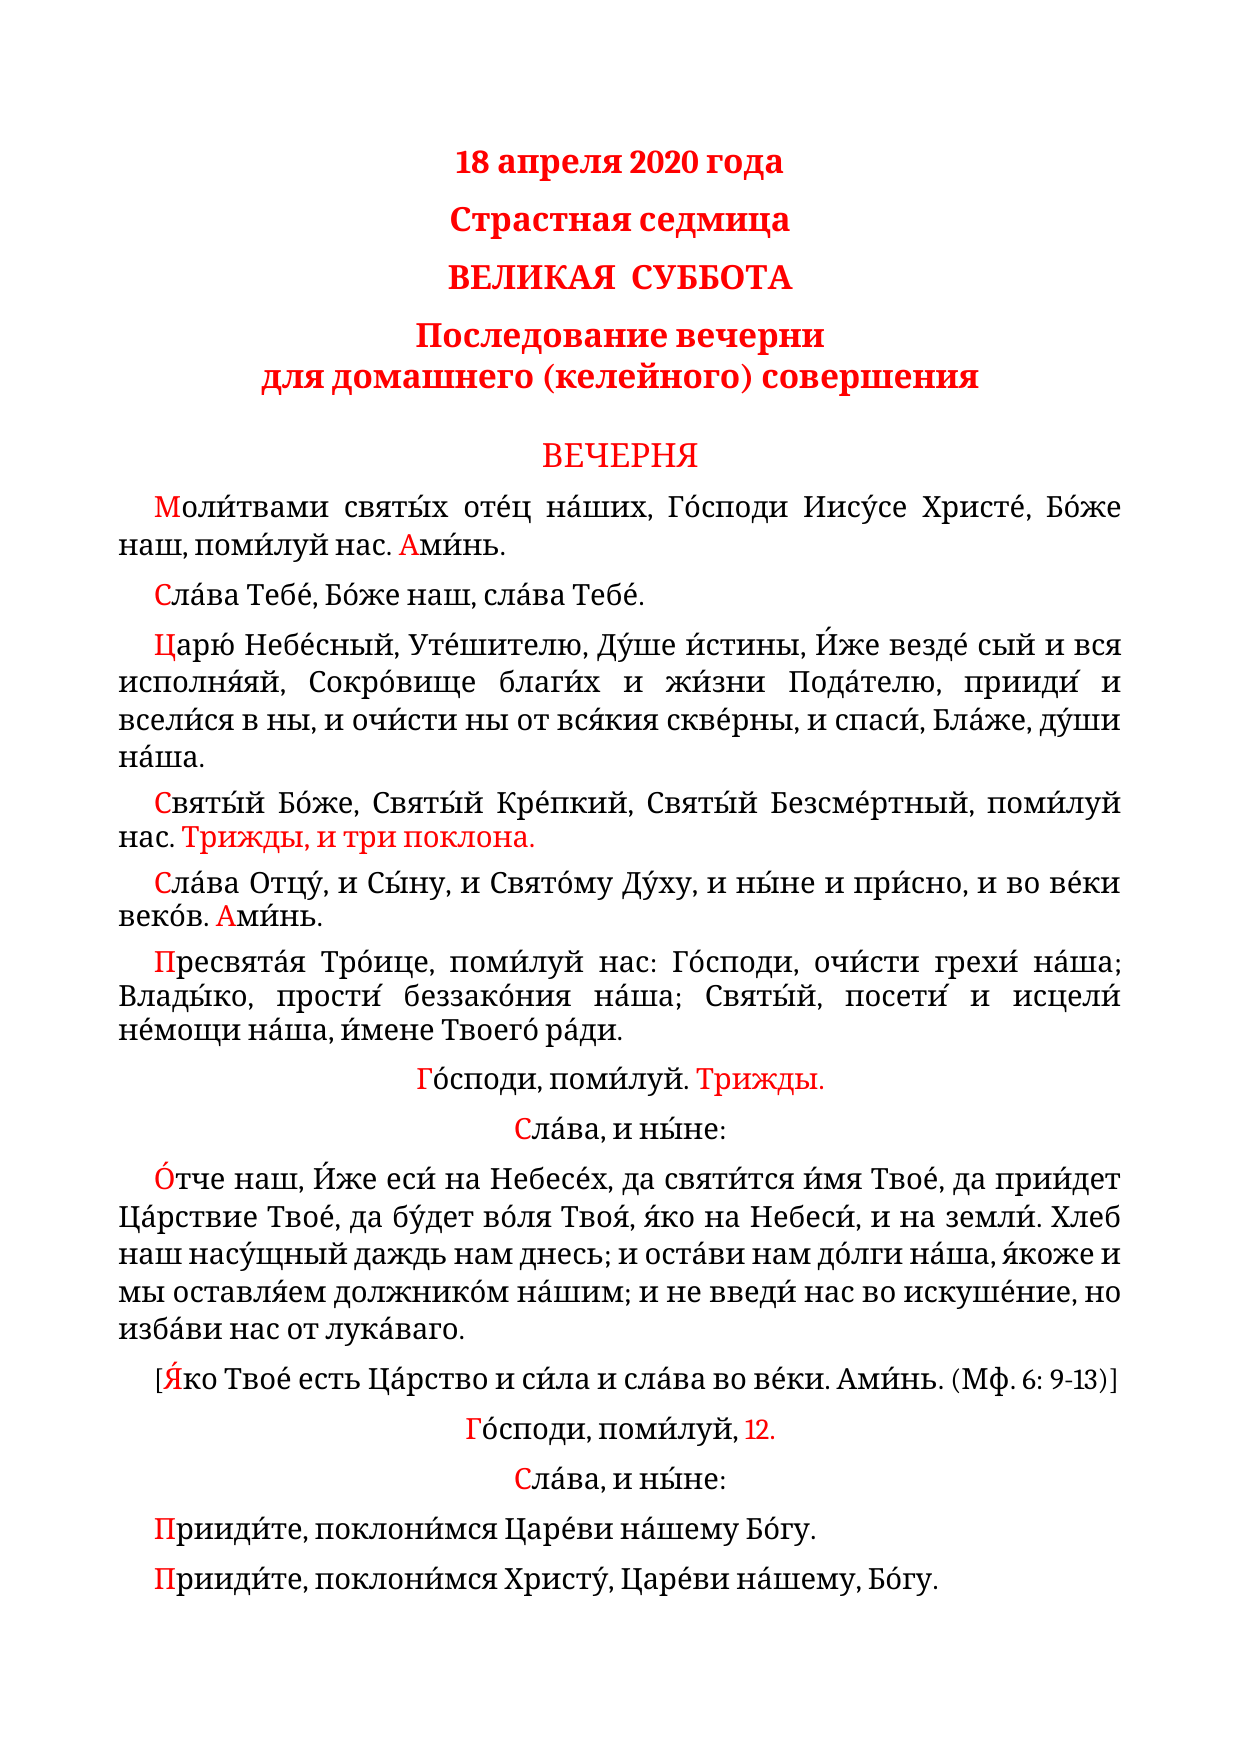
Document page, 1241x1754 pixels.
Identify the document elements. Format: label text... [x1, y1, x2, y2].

text Страстная седмица [118, 201, 1122, 239]
text ВЕЛИКАЯ СУББОТА [118, 259, 1122, 297]
text [Я́ко Твое́ есть Ца́рство и си́ла и сла́ва во ве́ки. Ами́нь. (Мф. 6: 9-13)] [118, 1360, 1122, 1397]
text О́тче наш, И́же еси́ на Небесе́х, да святи́тся и́мя Твое́, да прии́дет Ца́рствие Твое́, да бу́дет во́ля Твоя́, я́ко на Небеси́, и на земли́. Хлеб наш насу́щный даждь нам днесь; и оста́ви нам до́лги на́ша, я́коже и мы оставля́ем должнико́м на́шим; и не введи́ нас во искуше́ние, но изба́ви нас от лука́ваго. [118, 1160, 1122, 1347]
text Прииди́те, поклони́мся Христу́, Царе́ви на́шему, Бо́гу. [118, 1560, 1122, 1597]
text Последование вечерни для домашнего (келейного) совершения [118, 317, 1122, 397]
text Царю́ Небе́сный, Уте́шителю, Ду́ше и́стины, И́же везде́ сый и вся исполня́яй, Сокро́вище благи́х и жи́зни Пода́телю, прииди́ и всели́ся в ны, и очи́сти ны от вся́кия скве́рны, и спаси́, Бла́же, ду́ши на́ша. [118, 625, 1122, 775]
text Пресвята́я Тро́ице, поми́луй нас: Го́споди, очи́сти грехи́ на́ша; Влады́ко, прости́ беззако́ния на́ша; Святы́й, посети́ и исцели́ не́мощи на́ша, и́мене Твоего́ ра́ди. [118, 947, 1122, 1047]
text Моли́твами святы́х оте́ц на́ших, Го́споди Иису́се Христе́, Бо́же наш, поми́луй нас. Ами́нь. [118, 487, 1122, 562]
text ВЕЧЕРНЯ [118, 437, 1122, 475]
text Сла́ва Тебе́, Бо́же наш, сла́ва Тебе́. [118, 575, 1122, 612]
text Сла́ва Отцу́, и Сы́ну, и Свято́му Ду́ху, и ны́не и при́сно, и во ве́ки веко́в. Ами́нь. [118, 867, 1122, 934]
text Святы́й Бо́же, Святы́й Кре́пкий, Святы́й Безсме́ртный, поми́луй нас. Трижды, и три поклона. [118, 787, 1122, 854]
text Го́споди, поми́луй, 12. [118, 1410, 1122, 1447]
text Сла́ва, и ны́не: [118, 1110, 1122, 1147]
text Сла́ва, и ны́не: [118, 1460, 1122, 1497]
text Прииди́те, поклони́мся Царе́ви на́шему Бо́гу. [118, 1510, 1122, 1547]
text 18 апреля 2020 года [118, 143, 1122, 181]
text Го́споди, поми́луй. Трижды. [118, 1060, 1122, 1097]
